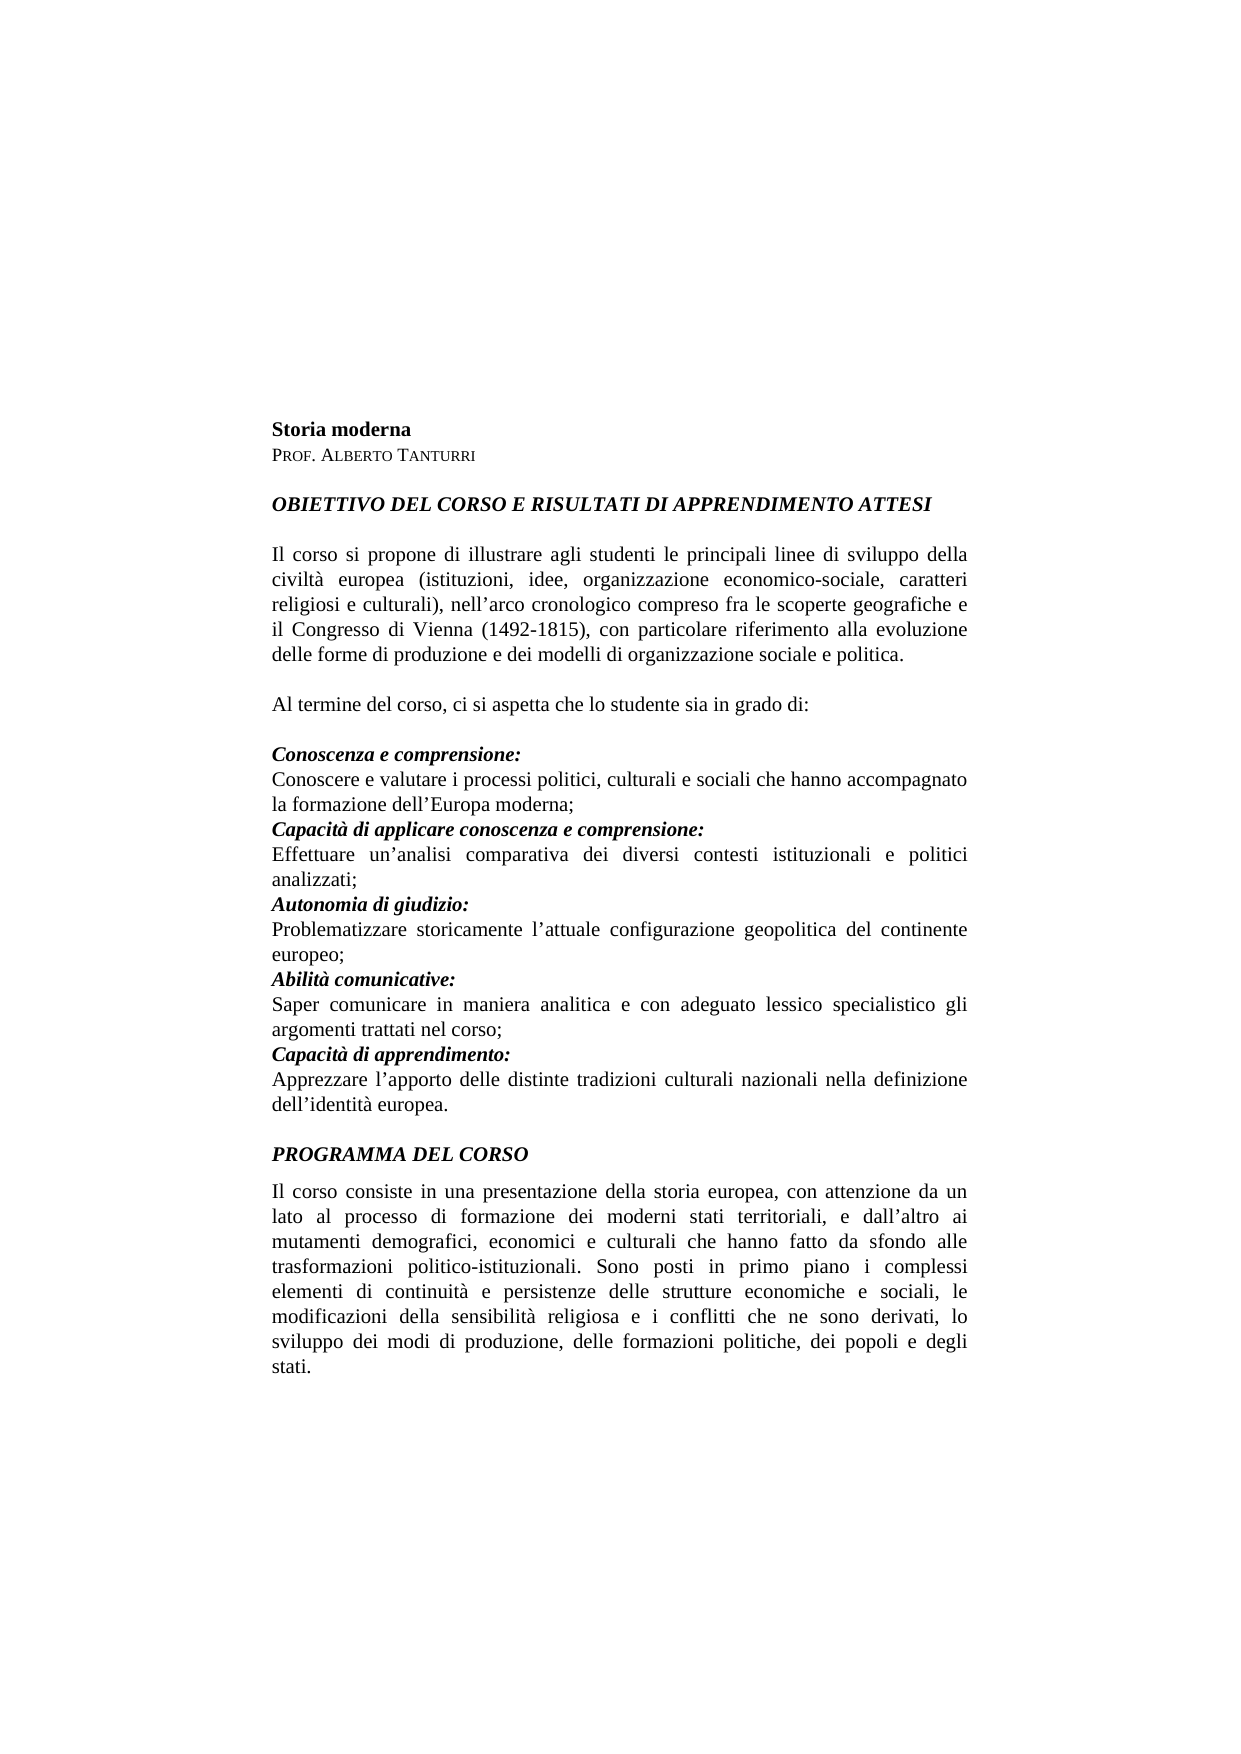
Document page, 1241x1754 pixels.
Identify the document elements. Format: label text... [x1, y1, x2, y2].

text Apprezzare l’apporto delle distinte tradizioni culturali nazionali nella definizione dell’identità europea. [272, 1066, 968, 1116]
text Conoscenza e comprensione: [272, 741, 968, 766]
text Capacità di apprendimento: [272, 1041, 968, 1066]
text Effettuare un’analisi comparativa dei diversi contesti istituzionali e politici analizzati; [272, 841, 968, 891]
text Il corso consiste in una presentazione della storia europea, con attenzione da un lato al processo di formazione dei moderni stati territoriali, e dall’altro ai mutamenti demografici, economici e culturali che hanno fatto da sfondo alle trasformazioni politico-istituzionali. Sono posti in primo piano i complessi elementi di continuità e persistenze delle strutture economiche e sociali, le modificazioni della sensibilità religiosa e i conflitti che ne sono derivati, lo sviluppo dei modi di produzione, delle formazioni politiche, dei popoli e degli stati. [272, 1179, 968, 1379]
subtitle Prof. Alberto Tanturri [272, 441, 968, 466]
text PROGRAMMA DEL CORSO [272, 1141, 968, 1166]
text Il corso si propone di illustrare agli studenti le principali linee di sviluppo della civiltà europea (istituzioni, idee, organizzazione economico-sociale, caratteri religiosi e culturali), nell’arco cronologico compreso fra le scoperte geografiche e il Congresso di Vienna (1492-1815), con particolare riferimento alla evoluzione delle forme di produzione e dei modelli di organizzazione sociale e politica. [272, 541, 968, 666]
subtitle Storia moderna [272, 416, 968, 441]
text Autonomia di giudizio: [272, 891, 968, 916]
text Conoscere e valutare i processi politici, culturali e sociali che hanno accompagnato la formazione dell’Europa moderna; [272, 766, 968, 816]
text Abilità comunicative: [272, 966, 968, 991]
text OBIETTIVO DEL CORSO E RISULTATI DI APPRENDIMENTO ATTESI [272, 491, 968, 516]
text Problematizzare storicamente l’attuale configurazione geopolitica del continente europeo; [272, 916, 968, 966]
text Saper comunicare in maniera analitica e con adeguato lessico specialistico gli argomenti trattati nel corso; [272, 991, 968, 1041]
text Al termine del corso, ci si aspetta che lo studente sia in grado di: [272, 691, 968, 716]
text Capacità di applicare conoscenza e comprensione: [272, 816, 968, 841]
